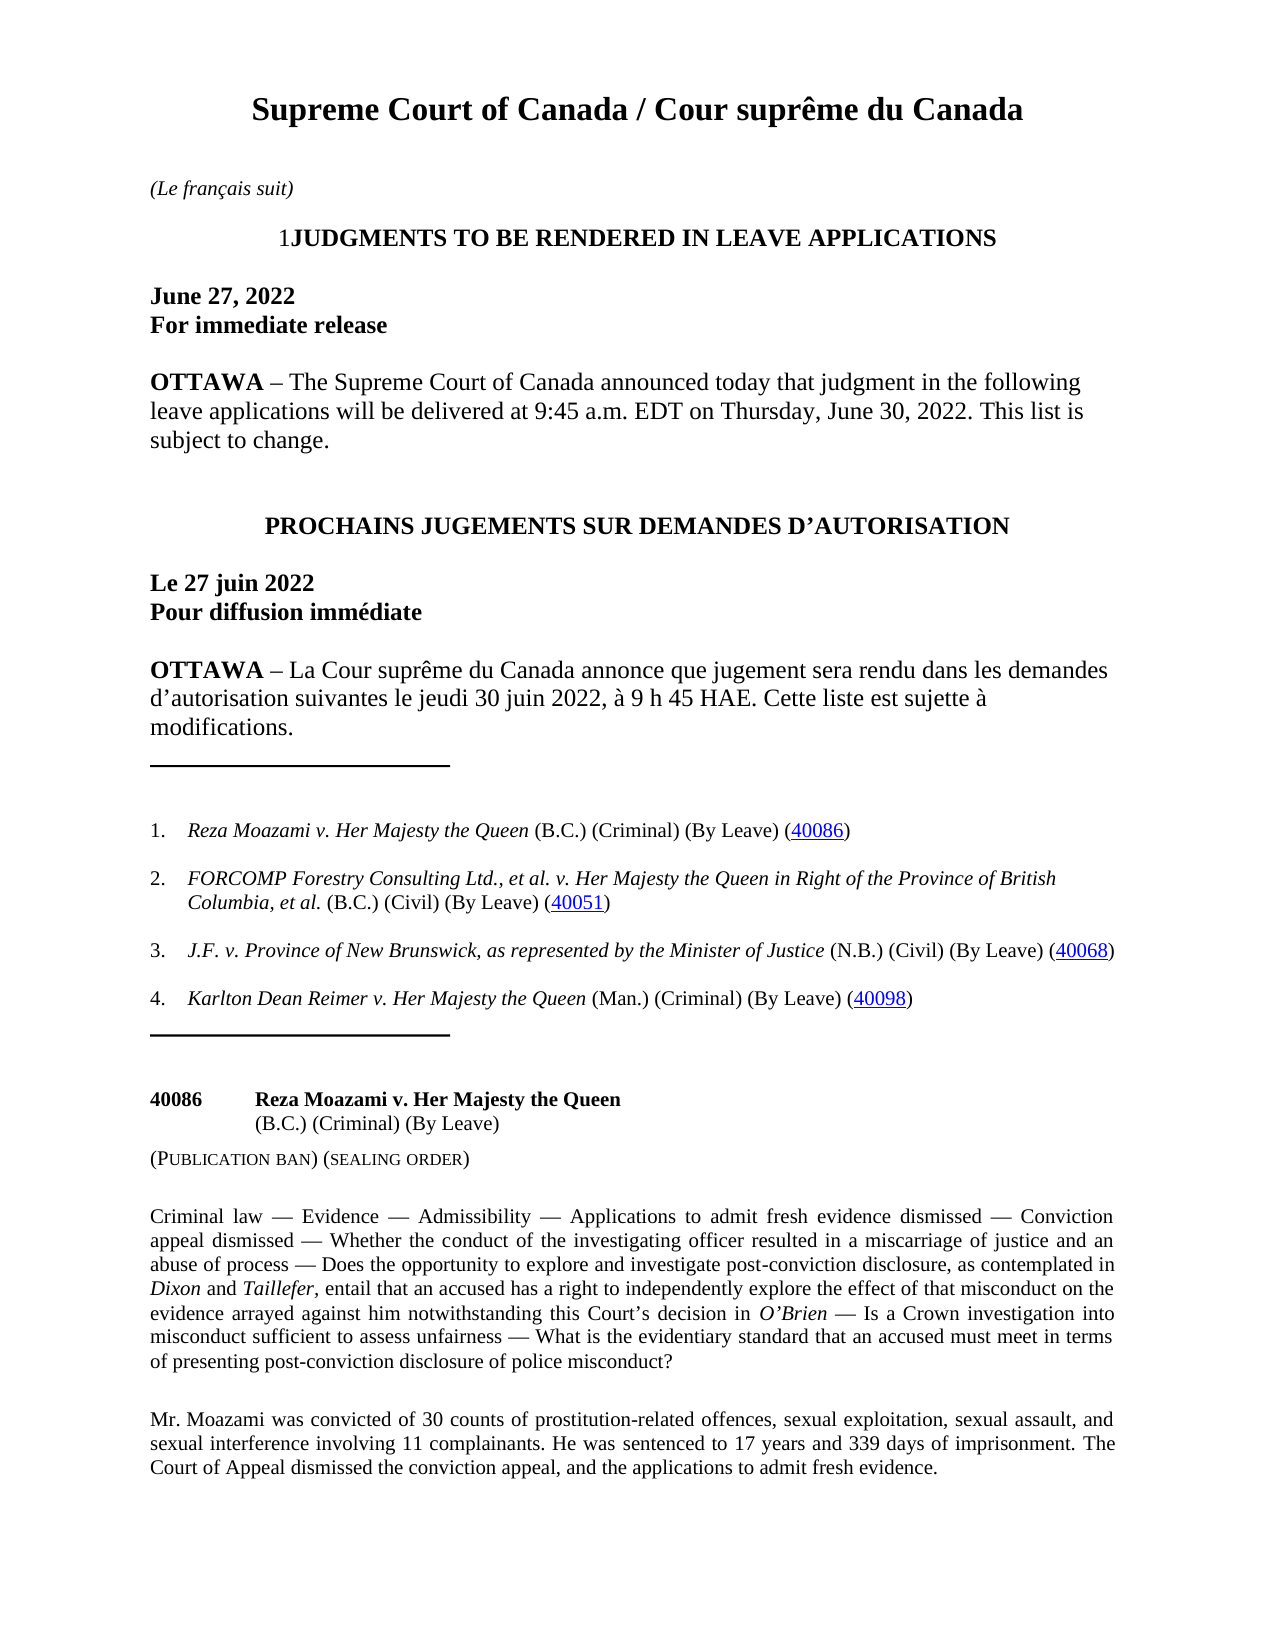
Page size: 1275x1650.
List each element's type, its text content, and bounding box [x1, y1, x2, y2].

list Reza Moazami v. Her Majesty the Queen (B.C.) (Criminal) (By Leave) (40086) [150, 818, 1125, 842]
text (Le français suit) [150, 175, 1125, 199]
table_cell Mr. Moazami was convicted of 30 counts of prostitution-related offences, sexual exploitation, sexual assault, and sexual interference involving 11 complainants. He was sentenced to 17 years and 339 days of imprisonment. The Court of Appeal dismissed the conviction appeal, and the applications to admit fresh evidence. [150, 1407, 1115, 1513]
table_header 40086 [150, 1087, 255, 1146]
table_cell Criminal law — Evidence — Admissibility — Applications to admit fresh evidence dismissed — Conviction appeal dismissed — Whether the conduct of the investigating officer resulted in a miscarriage of justice and an abuse of process — Does the opportunity to explore and investigate post-conviction disclosure, as contemplated in Dixon and Taillefer, entail that an accused has a right to independently explore the effect of that misconduct on the evidence arrayed against him notwithstanding this Court’s decision in O’Brien — Is a Crown investigation into misconduct sufficient to assess unfairness — What is the evidentiary standard that an accused must meet in terms of presenting post-conviction disclosure of police misconduct? [150, 1204, 1115, 1407]
list FORCOMP Forestry Consulting Ltd., et al. v. Her Majesty the Queen in Right of the Province of British Columbia, et al. (B.C.) (Civil) (By Leave) (40051) [150, 866, 1125, 914]
text OTTAWA – La Cour suprême du Canada annonce que jugement sera rendu dans les demandes d’autorisation suivantes le jeudi 30 juin 2022, à 9 h 45 HAE. Cette liste est sujette à modifications. [150, 655, 1125, 741]
text Pour diffusion immédiate [150, 597, 1125, 626]
text Le 27 juin 2022 [150, 568, 1125, 597]
table_cell (Publication ban) (sealing order) [150, 1146, 1115, 1204]
table_header Reza Moazami v. Her Majesty the Queen (B.C.) (Criminal) (By Leave) [255, 1087, 1115, 1146]
text For immediate release [150, 310, 1125, 338]
text OTTAWA – The Supreme Court of Canada announced today that judgment in the following leave applications will be delivered at 9:45 a.m. EDT on Thursday, June 30, 2022. This list is subject to change. [150, 367, 1125, 453]
text PROCHAINS JUGEMENTS SUR DEMANDES D’AUTORISATION [150, 511, 1125, 540]
text Supreme Court of Canada / Cour suprême du Canada [150, 89, 1125, 127]
text June 27, 2022 [150, 281, 1125, 310]
list J.F. v. Province of New Brunswick, as represented by the Minister of Justice (N.B.) (Civil) (By Leave) (40068) [150, 938, 1125, 962]
list Karlton Dean Reimer v. Her Majesty the Queen (Man.) (Criminal) (By Leave) (40098) [150, 986, 1125, 1010]
text JUDGMENTS TO BE RENDERED IN LEAVE APPLICATIONS [150, 223, 1125, 252]
